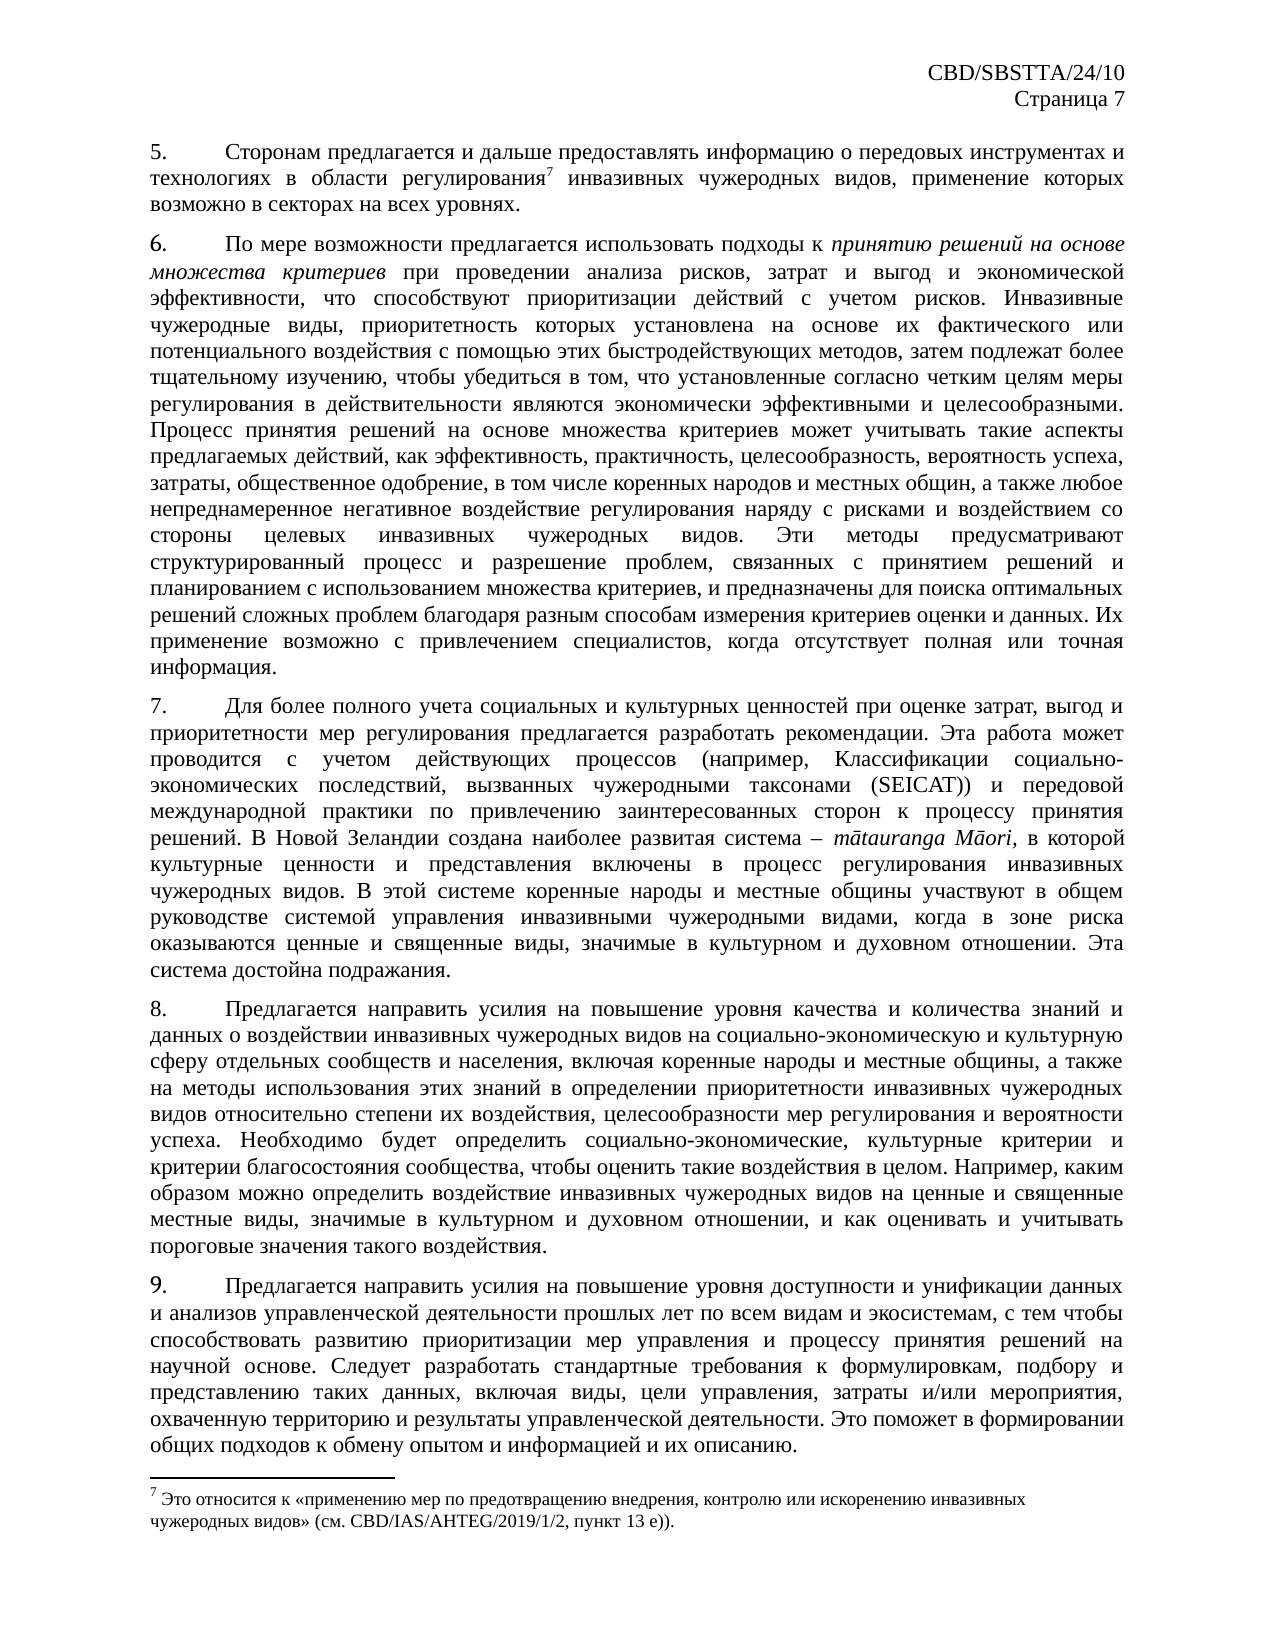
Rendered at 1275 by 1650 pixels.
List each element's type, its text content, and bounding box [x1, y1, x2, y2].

list По мере возможности предлагается использовать подходы к принятию решений на основе множества критериев при проведении анализа рисков, затрат и выгод и экономической эффективности, что способствуют приоритизации действий с учетом рисков. Инвазивные чужеродные виды, приоритетность которых установлена на основе их фактического или потенциального воздействия с помощью этих быстродействующих методов, затем подлежат более тщательному изучению, чтобы убедиться в том, что установленные согласно четким целям меры регулирования в действительности являются экономически эффективными и целесообразными. Процесс принятия решений на основе множества критериев может учитывать такие аспекты предлагаемых действий, как эффективность, практичность, целесообразность, вероятность успеха, затраты, общественное одобрение, в том числе коренных народов и местных общин, а также любое непреднамеренное негативное воздействие регулирования наряду с рисками и воздействием со стороны целевых инвазивных чужеродных видов. Эти методы предусматривают структурированный процесс и разрешение проблем, связанных с принятием решений и планированием с использованием множества критериев, и предназначены для поиска оптимальных решений сложных проблем благодаря разным способам измерения критериев оценки и данных. Их применение возможно с привлечением специалистов, когда отсутствует полная или точная информация. [150, 229, 1125, 680]
list Предлагается направить усилия на повышение уровня качества и количества знаний и данных о воздействии инвазивных чужеродных видов на социально-экономическую и культурную сферу отдельных сообществ и населения, включая коренные народы и местные общины, а также на методы использования этих знаний в определении приоритетности инвазивных чужеродных видов относительно степени их воздействия, целесообразности мер регулирования и вероятности успеха. Необходимо будет определить социально-экономические, культурные критерии и критерии благосостояния сообщества, чтобы оценить такие воздействия в целом. Например, каким образом можно определить воздействие инвазивных чужеродных видов на ценные и священные местные виды, значимые в культурном и духовном отношении, и как оценивать и учитывать пороговые значения такого воздействия. [150, 994, 1125, 1258]
list Сторонам предлагается и дальше предоставлять информацию о передовых инструментах и технологиях в области регулирования инвазивных чужеродных видов, применение которых возможно в секторах на всех уровнях. [150, 138, 1125, 217]
list Для более полного учета социальных и культурных ценностей при оценке затрат, выгод и приоритетности мер регулирования предлагается разработать рекомендации. Эта работа может проводится с учетом действующих процессов (например, Классификации социально-экономических последствий, вызванных чужеродными таксонами (SEICAT)) и передовой международной практики по привлечению заинтересованных сторон к процессу принятия решений. В Новой Зеландии создана наиболее развитая система – mātauranga Māori, в которой культурные ценности и представления включены в процесс регулирования инвазивных чужеродных видов. В этой системе коренные народы и местные общины участвуют в общем руководстве системой управления инвазивными чужеродными видами, когда в зоне риска оказываются ценные и священные виды, значимые в культурном и духовном отношении. Эта система достойна подражания. [150, 692, 1125, 982]
list Предлагается направить усилия на повышение уровня доступности и унификации данных и анализов управленческой деятельности прошлых лет по всем видам и экосистемам, с тем чтобы способствовать развитию приоритизации мер управления и процессу принятия решений на научной основе. Следует разработать стандартные требования к формулировкам, подбору и представлению таких данных, включая виды, цели управления, затраты и/или мероприятия, охваченную территорию и результаты управленческой деятельности. Это поможет в формировании общих подходов к обмену опытом и информацией и их описанию. [150, 1271, 1125, 1457]
